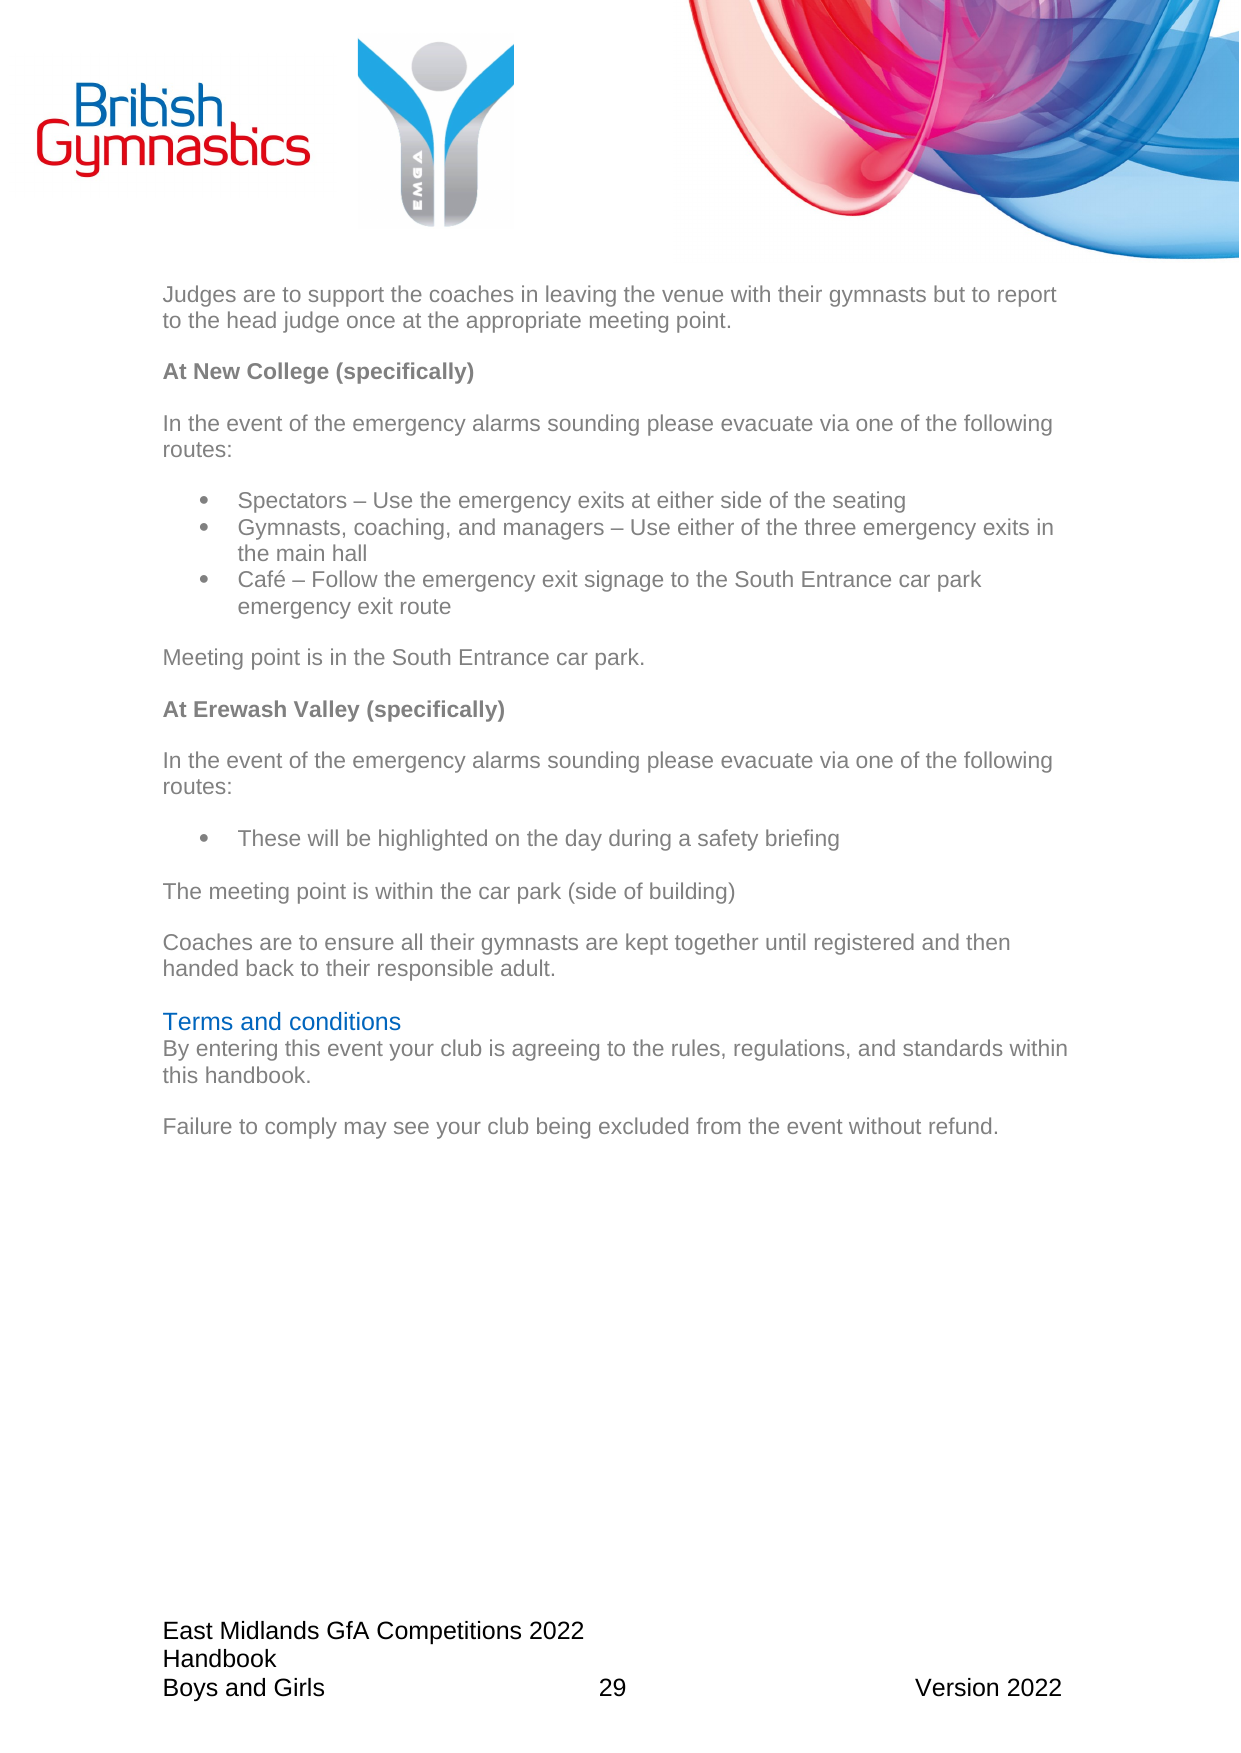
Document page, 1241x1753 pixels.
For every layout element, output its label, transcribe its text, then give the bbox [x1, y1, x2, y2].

text Coaches are to ensure all their gymnasts are kept together until registered and then handed back to their responsible adult. [162, 929, 1078, 982]
picture [673, 0, 1239, 263]
list Spectators – Use the emergency exits at either side of the seating [200, 487, 1078, 514]
text Meeting point is in the South Entrance car park. [162, 644, 1078, 671]
text In the event of the emergency alarms sounding please evacuate via one of the following routes: [162, 747, 1078, 799]
picture [8, 53, 338, 198]
text By entering this event your club is agreeing to the rules, regulations, and standards within this handbook. [162, 1035, 1078, 1088]
text At New College (specifically) [162, 358, 1078, 385]
list Gymnasts, coaching, and managers – Use either of the three emergency exits in the main hall [200, 514, 1078, 566]
text The meeting point is within the car park (side of building) [162, 878, 1078, 904]
text Failure to comply may see your club being excluded from the event without refund. [162, 1113, 1078, 1139]
text In the event of the emergency alarms sounding please evacuate via one of the following routes: [162, 410, 1078, 462]
picture [357, 33, 514, 229]
subtitle Terms and conditions [162, 1007, 1078, 1035]
text At Erewash Valley (specifically) [162, 696, 1078, 722]
text Judges are to support the coaches in leaving the venue with their gymnasts but to report to the head judge once at the appropriate meeting point. [162, 281, 1078, 333]
list Café – Follow the emergency exit signage to the South Entrance car park emergency exit route [200, 566, 1078, 619]
list These will be highlighted on the day during a safety briefing [200, 824, 1078, 853]
